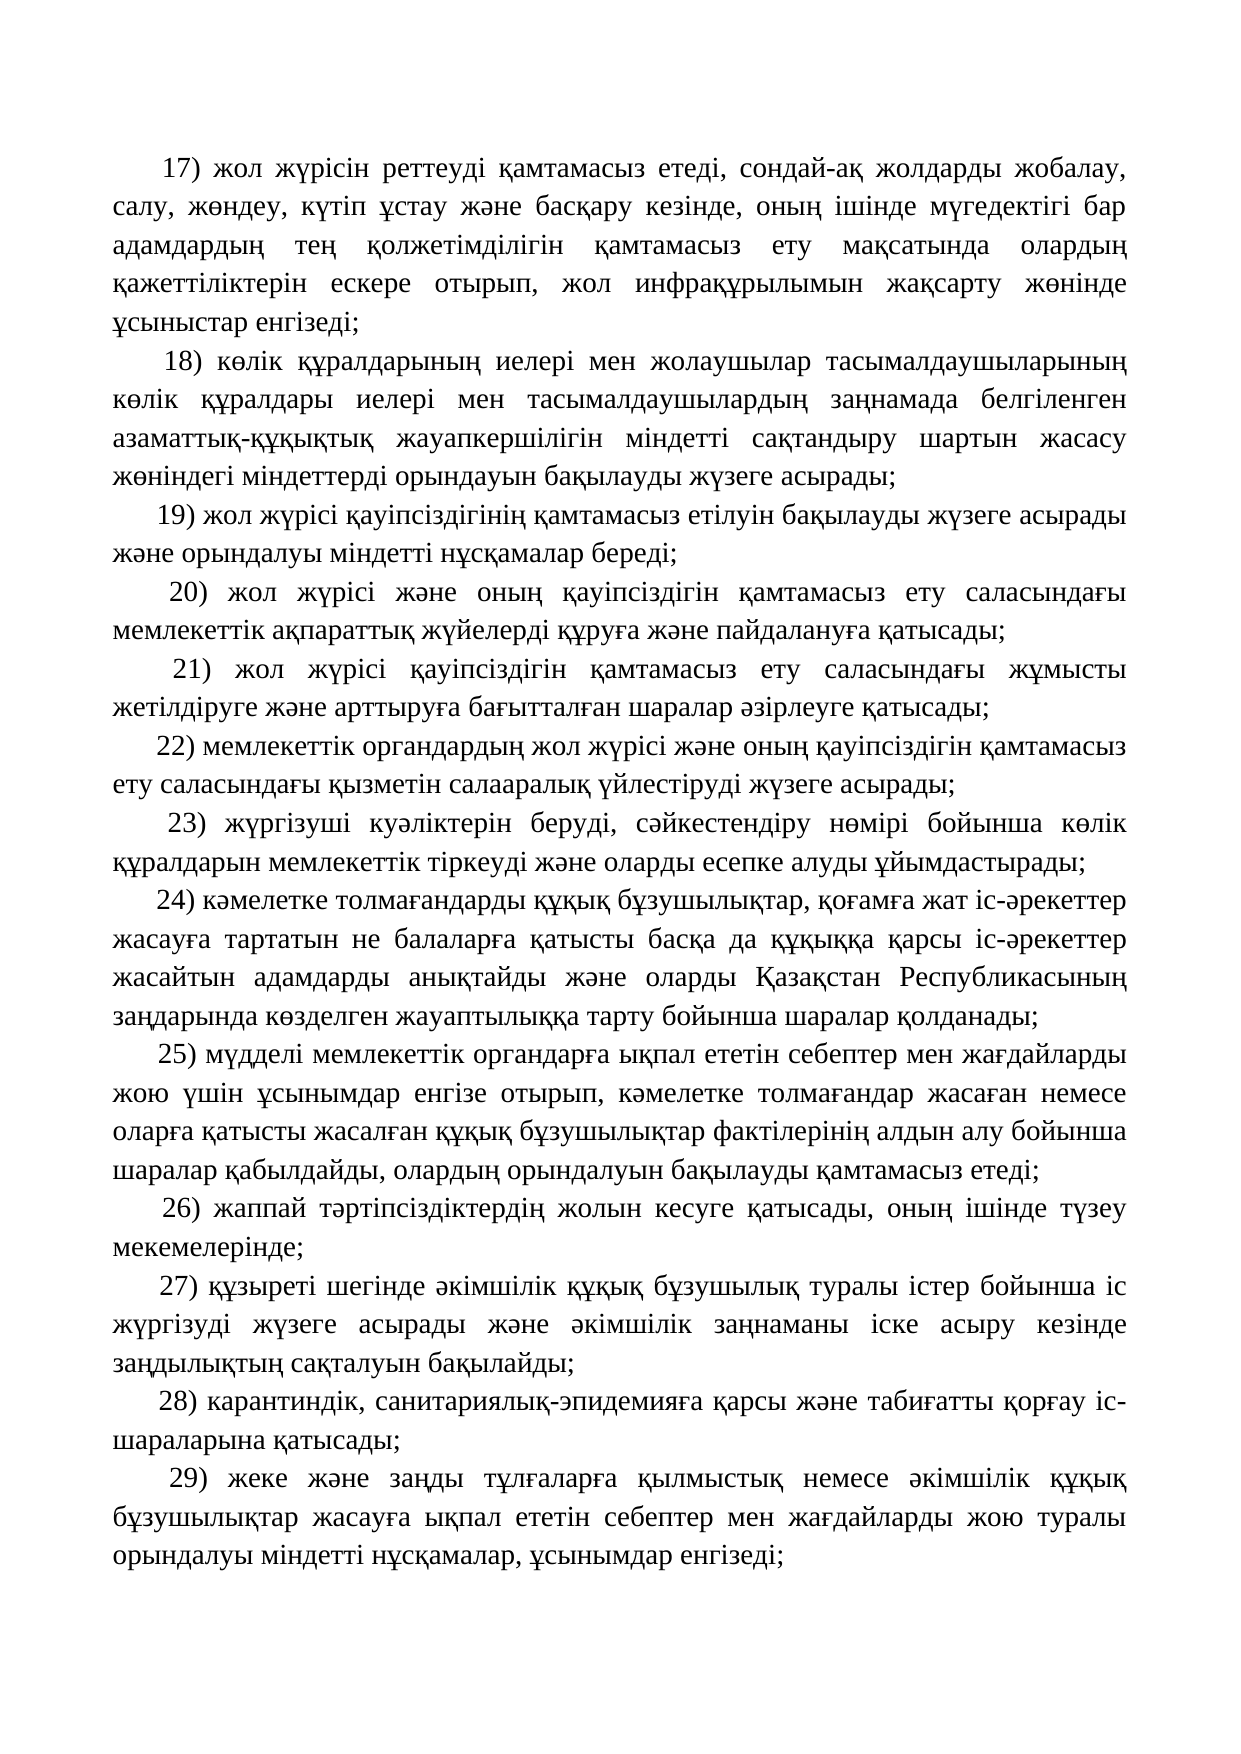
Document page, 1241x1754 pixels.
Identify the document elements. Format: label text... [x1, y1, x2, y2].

text 25) мүдделі мемлекеттік органдарға ықпал ететін себептер мен жағдайларды жою үшін ұсынымдар енгізе отырып, кәмелетке толмағандар жасаған немесе оларға қатысты жасалған құқық бұзушылықтар фактілерінің алдын алу бойынша шаралар қабылдайды, олардың орындалуын бақылауды қамтамасыз етеді; [112, 1036, 1128, 1186]
text 29) жеке және заңды тұлғаларға қылмыстық немесе әкімшілік құқық бұзушылықтар жасауға ықпал ететін себептер мен жағдайларды жою туралы орындалуы міндетті нұсқамалар, ұсынымдар енгізеді; [112, 1460, 1128, 1571]
text 28) карантиндік, санитариялық-эпидемияға қарсы және табиғатты қорғау іс-шараларына қатысады; [112, 1383, 1128, 1455]
text 26) жаппай тәртіпсіздіктердің жолын кесуге қатысады, оның ішінде түзеу мекемелерінде; [112, 1191, 1128, 1263]
text 19) жол жүрісі қауіпсіздігінің қамтамасыз етілуін бақылауды жүзеге асырады және орындалуы міндетті нұсқамалар береді; [112, 497, 1128, 569]
text 24) кәмелетке толмағандарды құқық бұзушылықтар, қоғамға жат іс-әрекеттер жасауға тартатын не балаларға қатысты басқа да құқыққа қарсы іс-әрекеттер жасайтын адамдарды анықтайды және оларды Қазақстан Республикасының заңдарында көзделген жауаптылыққа тарту бойынша шаралар қолданады; [112, 882, 1128, 1031]
text 18) көлік құралдарының иелері мен жолаушылар тасымалдаушыларының көлік құралдары иелері мен тасымалдаушылардың заңнамада белгіленген азаматтық-құқықтық жауапкершілігін міндетті сақтандыру шартын жасасу жөніндегі міндеттерді орындауын бақылауды жүзеге асырады; [112, 343, 1128, 492]
text 23) жүргізуші куәліктерін беруді, сәйкестендіру нөмірі бойынша көлік құралдарын мемлекеттік тіркеуді және оларды есепке алуды ұйымдастырады; [112, 805, 1128, 877]
text 21) жол жүрісі қауіпсіздігін қамтамасыз ету саласындағы жұмысты жетілдіруге және арттыруға бағытталған шаралар әзірлеуге қатысады; [112, 651, 1128, 723]
text 22) мемлекеттік органдардың жол жүрісі және оның қауіпсіздігін қамтамасыз ету саласындағы қызметін салааралық үйлестіруді жүзеге асырады; [112, 728, 1128, 800]
text 20) жол жүрісі және оның қауіпсіздігін қамтамасыз ету саласындағы мемлекеттік ақпараттық жүйелерді құруға және пайдалануға қатысады; [112, 574, 1128, 646]
text 17) жол жүрісін реттеуді қамтамасыз етеді, сондай-ақ жолдарды жобалау, салу, жөндеу, күтіп ұстау және басқару кезінде, оның ішінде мүгедектігі бар адамдардың тең қолжетімділігін қамтамасыз ету мақсатында олардың қажеттіліктерін ескере отырып, жол инфрақұрылымын жақсарту жөнінде ұсыныстар енгізеді; [112, 150, 1128, 338]
text 27) құзыреті шегінде әкімшілік құқық бұзушылық туралы істер бойынша іс жүргізуді жүзеге асырады және әкімшілік заңнаманы іске асыру кезінде заңдылықтың сақталуын бақылайды; [112, 1268, 1128, 1378]
